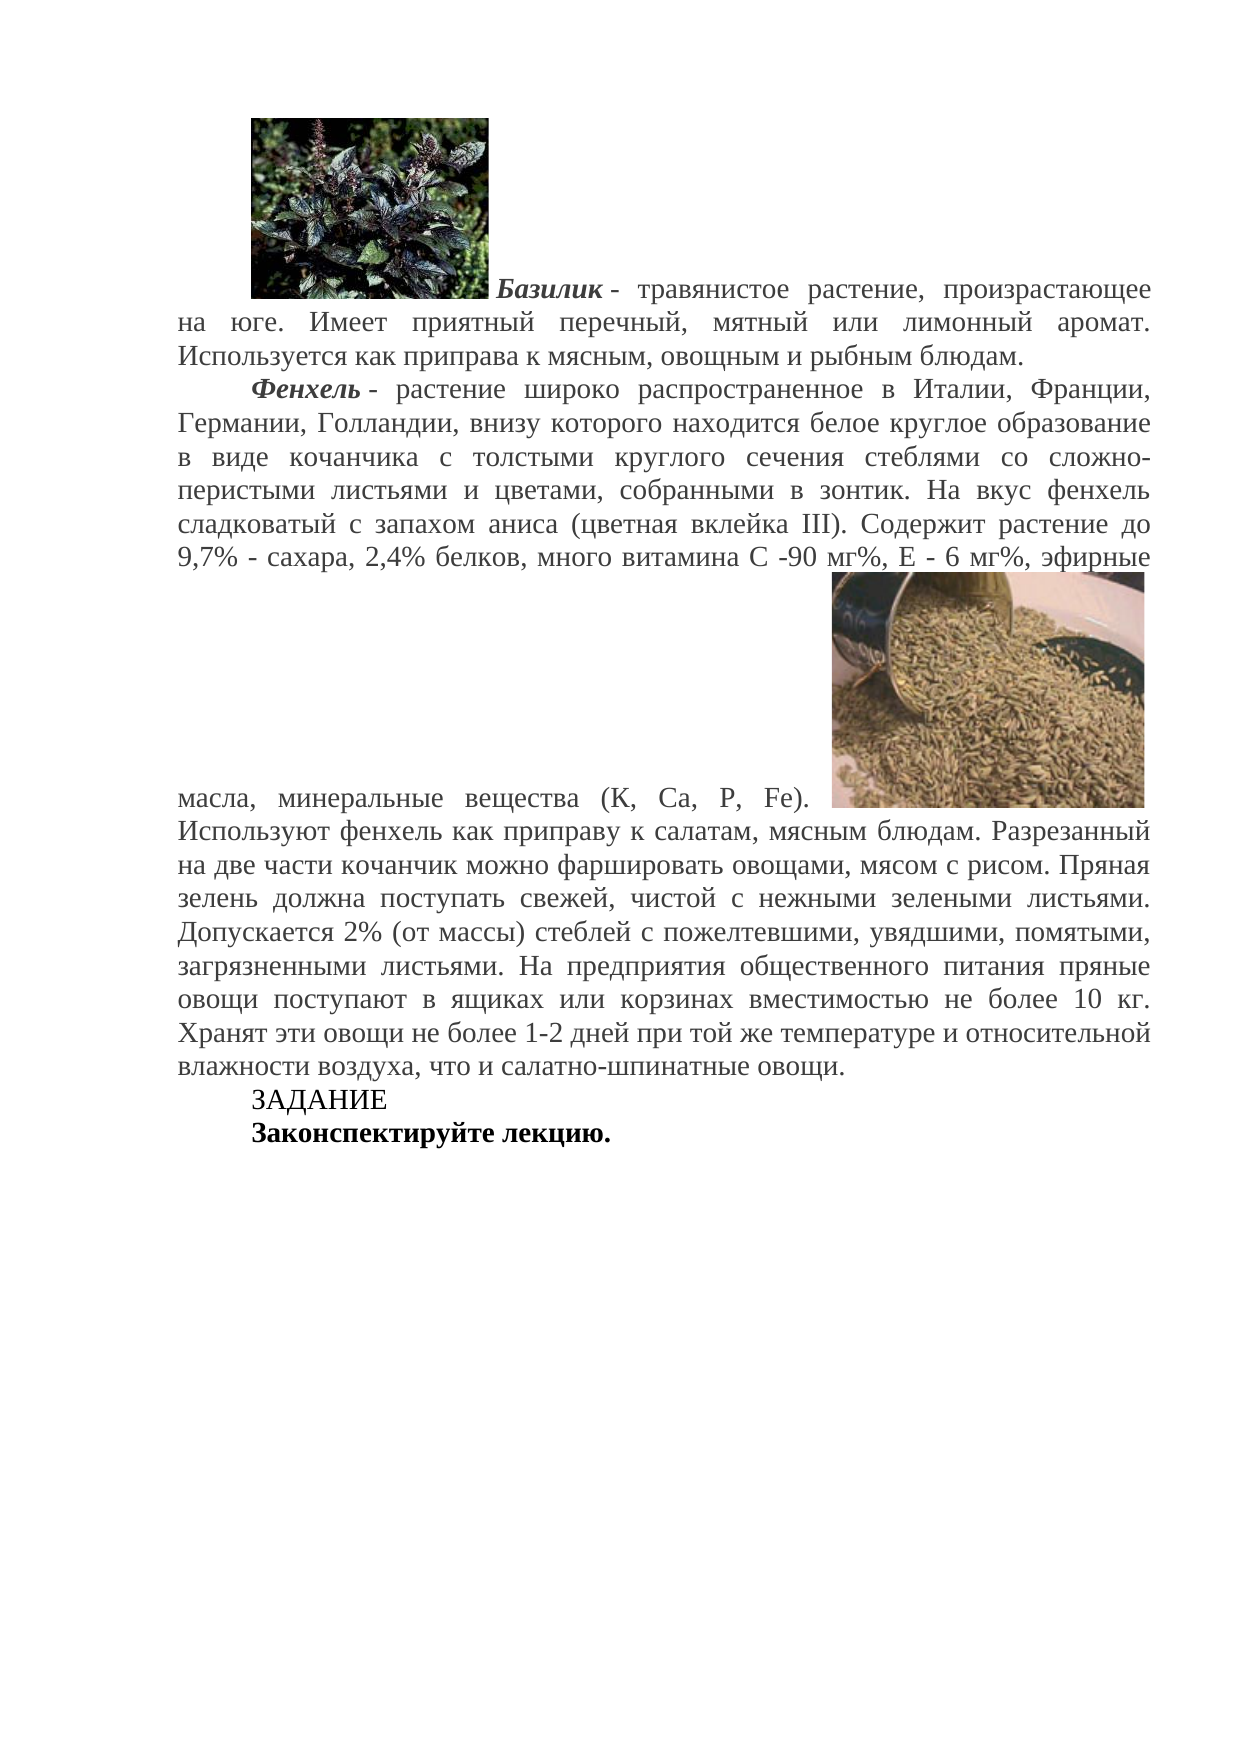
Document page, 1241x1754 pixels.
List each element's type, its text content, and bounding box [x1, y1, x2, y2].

text ЗАДАНИЕ [177, 1082, 1152, 1115]
picture [251, 118, 489, 299]
text Базилик - травянистое растение, произрастающее на юге. Имеет приятный перечный, мятный или лимонный аромат. Используется как приправа к мясным, овощным и рыбным блюдам. [177, 118, 1152, 372]
text Законспектируйте лекцию. [177, 1115, 1152, 1149]
text Фенхель - растение широко распространенное в Италии, Франции, Германии, Голландии, внизу которого находится белое круглое образование в виде кочанчика с толстыми круглого сечения стеблями со сложно-перистыми листьями и цветами, собранными в зонтик. На вкус фенхель сладковатый с запахом аниса (цветная вклейка III). Содержит растение до 9,7% - сахара, 2,4% белков, много витамина С -90 мг%, Е - 6 мг%, эфирные масла, минеральные вещества (К, Са, Р, Fе). Используют фенхель как приправу к салатам, мясным блюдам. Разрезанный на две части кочанчик можно фаршировать овощами, мясом с рисом. Пряная зелень должна поступать свежей, чистой с нежными зелеными листьями. Допускается 2% (от массы) стеблей с пожелтевшими, увядшими, помятыми, загрязненными листьями. На предприятия общественного питания пряные овощи поступают в ящиках или корзинах вместимостью не более 10 кг. Хранят эти овощи не более 1-2 дней при той же температуре и относительной влажности воздуха, что и салатно-шпинатные овощи. [177, 372, 1152, 1082]
picture [831, 572, 1145, 808]
